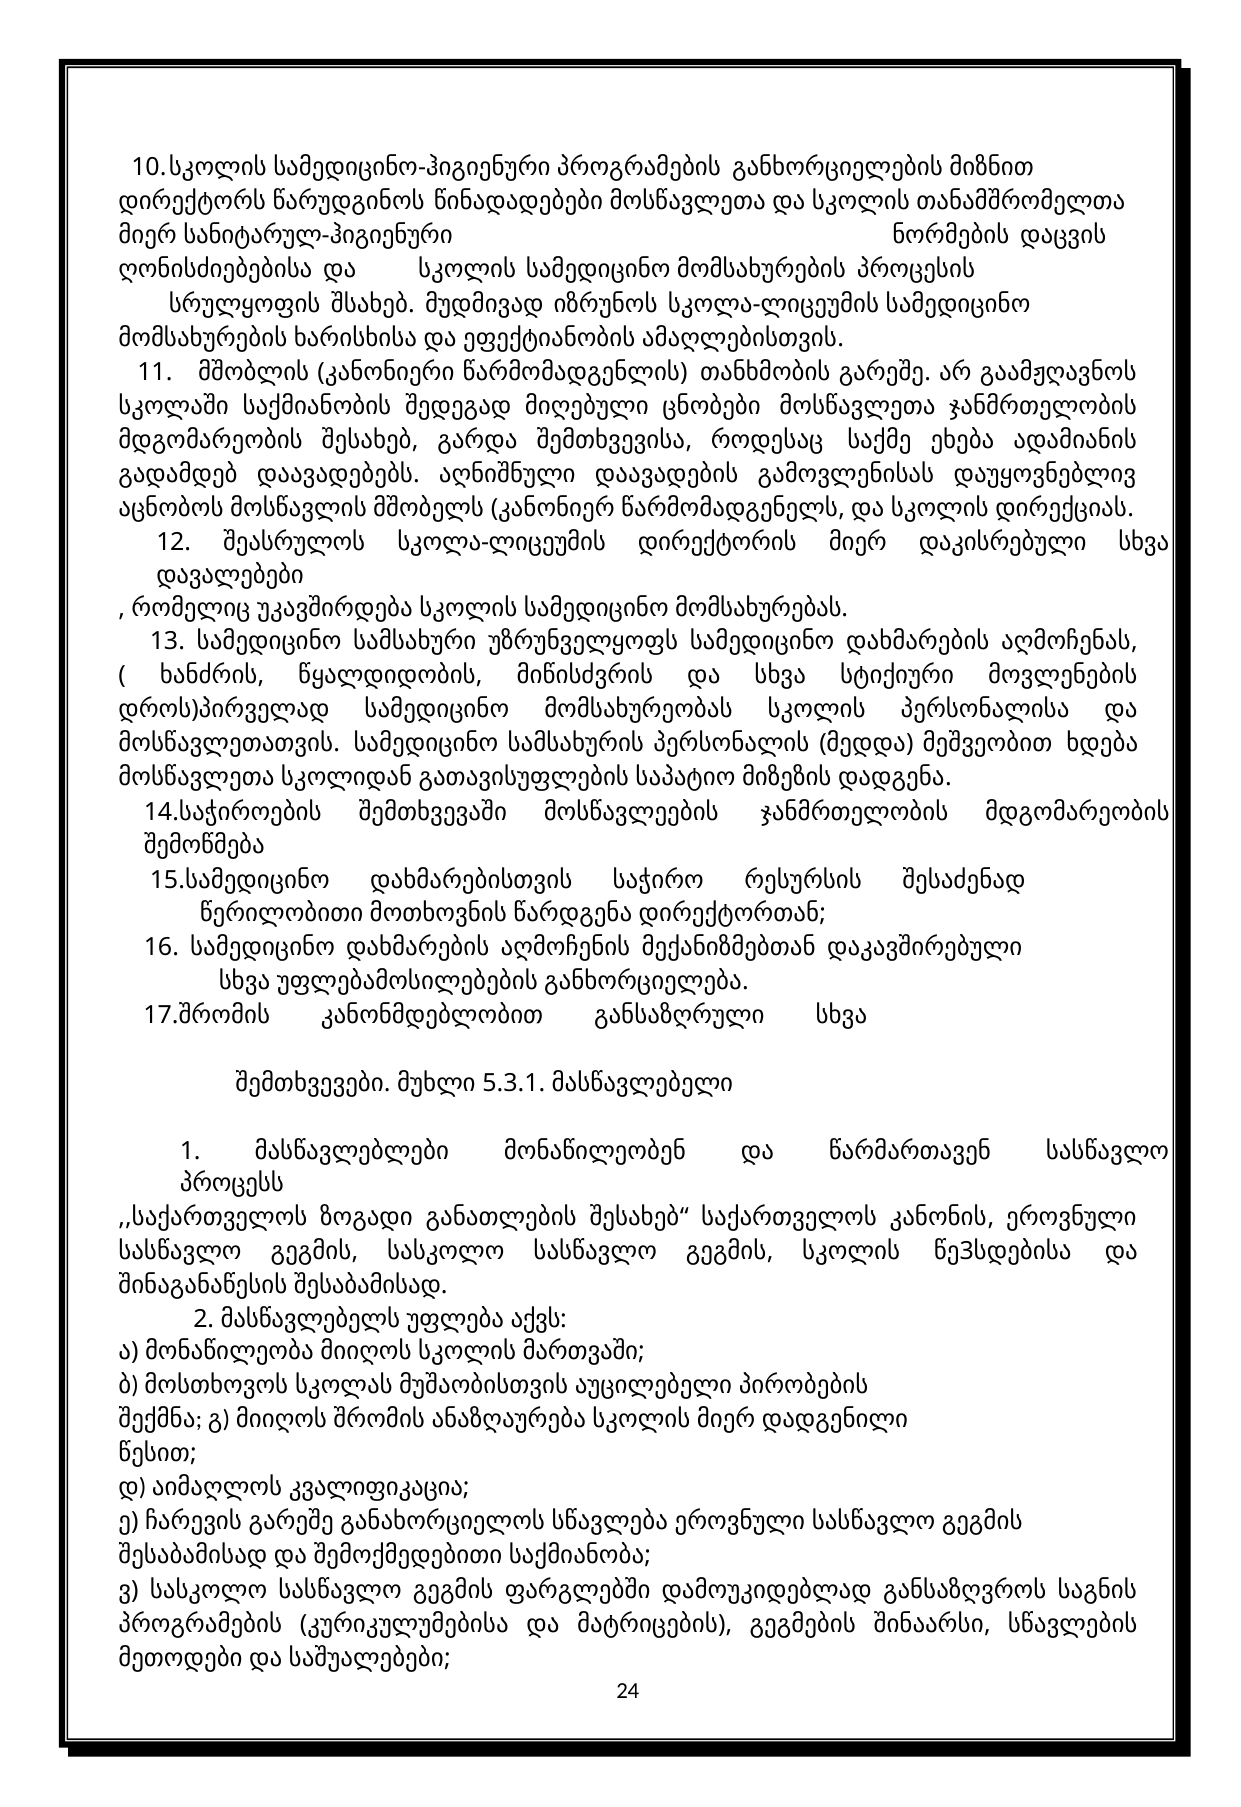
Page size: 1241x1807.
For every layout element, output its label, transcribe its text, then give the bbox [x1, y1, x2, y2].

text 16. სამედიცინო დახმარების აღმოჩენის მექანიზმებთან დაკავშირებული სხვა უფლებამოსილებების განხორციელება. [143, 928, 1022, 997]
text ,,საქართველოს ზოგადი განათლების შესახებ“ საქართველოს კანონის, ეროვნული სასწავლო გეგმის, სასკოლო სასწავლო გეგმის, სკოლის წე3სდებისა და შინაგანაწესის შესაბამისად. [118, 1198, 1138, 1301]
text ე) ჩარევის გარეშე განახორციელოს სწავლება ეროვნული სასწავლო გეგმის შესაბამისად და შემოქმედებითი საქმიანობა; [118, 1503, 1169, 1571]
text ა) მონაწილეობა მიიღოს სკოლის მართვაში; [118, 1334, 1169, 1366]
text 12. შეასრულოს სკოლა-ლიცეუმის დირექტორის მიერ დაკისრებული სხვა დავალებები [156, 524, 1169, 590]
text დ) აიმაღლოს კვალიფიკაცია; [118, 1469, 1169, 1503]
text 1. მასწავლებლები მონაწილეობენ და წარმართავენ სასწავლო პროცესს [179, 1133, 1169, 1198]
text 14.საჭიროების შემთხვევაში მოსწავლეების ჯანმრთელობის მდგომარეობის შემოწმება [143, 793, 1169, 861]
text 2. მასწავლებელს უფლება აქვს: [193, 1301, 1169, 1334]
list მშობლის (კანონიერი წარმომადგენლის) თანხმობის გარეშე. არ გაამჟღავნოს სკოლაში საქმიანობის შედეგად მიღებული ცნობები მოსწავლეთა ჯანმრთელობის მდგომარეობის შესახებ, გარდა შემთხვევისა, როდესაც საქმე ეხება ადამიანის გადამდებ დაავადებებს. აღნიშნული დაავადების გამოვლენისას დაუყოვნებლივ აცნობოს მოსწავლის მშობელს (კანონიერ წარმომადგენელს, და სკოლის დირექციას. [118, 354, 1137, 524]
text ვ) სასკოლო სასწავლო გეგმის ფარგლებში დამოუკიდებლად განსაზღვროს საგნის პროგრამების (კურიკულუმებისა და მატრიცების), გეგმების შინაარსი, სწავლების მეთოდები და საშუალებები; [118, 1571, 1138, 1673]
text , რომელიც უკავშირდება სკოლის სამედიცინო მომსახურებას. [118, 590, 1169, 623]
list სკოლის სამედიცინო-ჰიგიენური პროგრამების განხორციელების მიზნით დირექტორს წარუდგინოს წინადადებები მოსწავლეთა და სკოლის თანამშრომელთა მიერ სანიტარულ-ჰიგიენური ნორმების დაცვის ღონისძიებებისა და სკოლის სამედიცინო მომსახურების პროცესის სრულყოფის შსახებ. მუდმივად იზრუნოს სკოლა-ლიცეუმის სამედიცინო მომსახურების ხარისხისა და ეფექტიანობის ამაღლებისთვის. [118, 149, 1138, 353]
text 13. სამედიცინო სამსახური უზრუნველყოფს სამედიცინო დახმარების აღმოჩენას, ( ხანძრის, წყალდიდობის, მიწისძვრის და სხვა სტიქიური მოვლენების დროს)პირველად სამედიცინო მომსახურეობას სკოლის პერსონალისა და მოსწავლეთათვის. სამედიცინო სამსახურის პერსონალის (მედდა) მეშვეობით ხდება მოსწავლეთა სკოლიდან გათავისუფლების საპატიო მიზეზის დადგენა. [118, 623, 1138, 793]
text ბ) მოსთხოვოს სკოლას მუშაობისთვის აუცილებელი პირობების შექმნა; გ) მიიღოს შრომის ანაზღაურება სკოლის მიერ დადგენილი წესით; [118, 1366, 942, 1469]
text 17.შრომის კანონმდებლობით განსაზღრული სხვა შემთხვევები. მუხლი 5.3.1. მასწავლებელი [143, 997, 867, 1099]
text 15.სამედიცინო დახმარებისთვის საჭირო რესურსის შესაძენად წერილობითი მოთხოვნის წარდგენა დირექტორთან; [149, 862, 1025, 928]
